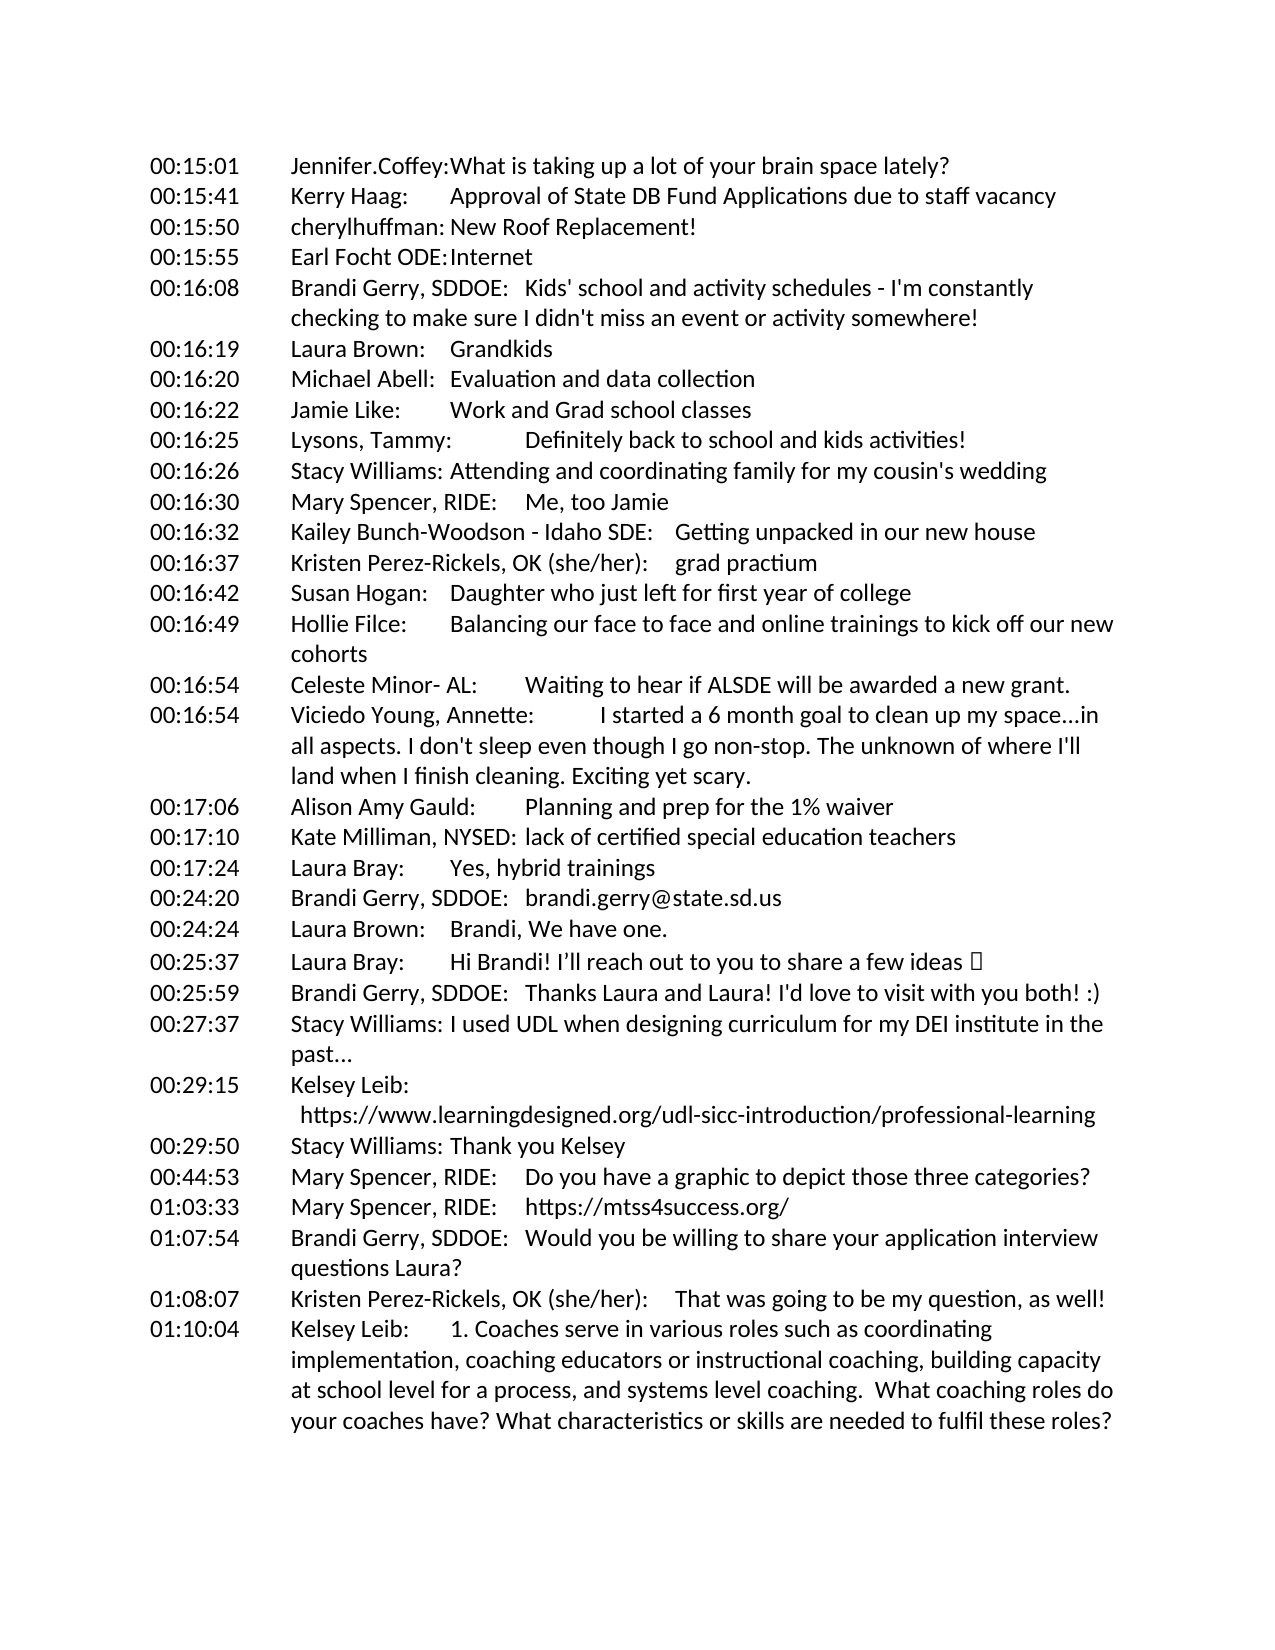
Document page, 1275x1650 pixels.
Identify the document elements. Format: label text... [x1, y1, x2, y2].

text 00:29:50 Stacy Williams: Thank you Kelsey [150, 1130, 1125, 1161]
text 00:16:26 Stacy Williams: Attending and coordinating family for my cousin's wedding [150, 455, 1125, 486]
text 00:16:30 Mary Spencer, RIDE: Me, too Jamie [150, 486, 1125, 516]
text 00:27:37 Stacy Williams: I used UDL when designing curriculum for my DEI institute in the past... [150, 1008, 1125, 1069]
text 00:15:41 Kerry Haag: Approval of State DB Fund Applications due to staff vacancy [150, 181, 1125, 211]
text 00:16:54 Viciedo Young, Annette: I started a 6 month goal to clean up my space...in all aspects. I don't sleep even though I go non-stop. The unknown of where I'll land when I finish cleaning. Exciting yet scary. [150, 699, 1125, 791]
text 00:24:20 Brandi Gerry, SDDOE: brandi.gerry@state.sd.us [150, 882, 1125, 913]
text 00:16:49 Hollie Filce: Balancing our face to face and online trainings to kick off our new cohorts [150, 608, 1125, 669]
text 01:10:04 Kelsey Leib: 1. Coaches serve in various roles such as coordinating implementation, coaching educators or instructional coaching, building capacity at school level for a process, and systems level coaching. What coaching roles do your coaches have? What characteristics or skills are needed to fulfil these roles? [150, 1313, 1125, 1435]
text 01:08:07 Kristen Perez-Rickels, OK (she/her): That was going to be my question, as well! [150, 1283, 1125, 1313]
text 00:16:25 Lysons, Tammy: Definitely back to school and kids activities! [150, 425, 1125, 455]
text 00:24:24 Laura Brown: Brandi, We have one. [150, 913, 1125, 943]
text 00:17:10 Kate Milliman, NYSED: lack of certified special education teachers [150, 821, 1125, 852]
text 00:16:20 Michael Abell: Evaluation and data collection [150, 364, 1125, 394]
text 01:03:33 Mary Spencer, RIDE: https://mtss4success.org/ [150, 1191, 1125, 1222]
text 00:29:15 Kelsey Leib: https://www.learningdesigned.org/udl-sicc-introduction/professional-learning [150, 1069, 1125, 1130]
text 01:07:54 Brandi Gerry, SDDOE: Would you be willing to share your application interview questions Laura? [150, 1222, 1125, 1283]
text 00:15:01 Jennifer.Coffey: What is taking up a lot of your brain space lately? [150, 150, 1125, 181]
text 00:15:55 Earl Focht ODE: Internet [150, 242, 1125, 272]
text 00:16:19 Laura Brown: Grandkids [150, 333, 1125, 364]
text 00:25:37 Laura Bray: Hi Brandi! I’ll reach out to you to share a few ideas 🙂 [150, 943, 1125, 978]
text 00:16:22 Jamie Like: Work and Grad school classes [150, 394, 1125, 425]
text 00:16:32 Kailey Bunch-Woodson - Idaho SDE: Getting unpacked in our new house [150, 516, 1125, 547]
text 00:16:08 Brandi Gerry, SDDOE: Kids' school and activity schedules - I'm constantly checking to make sure I didn't miss an event or activity somewhere! [150, 272, 1125, 333]
text 00:16:37 Kristen Perez-Rickels, OK (she/her): grad practium [150, 547, 1125, 577]
text 00:15:50 cherylhuffman: New Roof Replacement! [150, 211, 1125, 242]
text 00:44:53 Mary Spencer, RIDE: Do you have a graphic to depict those three categories? [150, 1161, 1125, 1191]
text 00:17:24 Laura Bray: Yes, hybrid trainings [150, 852, 1125, 882]
text 00:25:59 Brandi Gerry, SDDOE: Thanks Laura and Laura! I'd love to visit with you both! :) [150, 978, 1125, 1008]
text 00:16:54 Celeste Minor- AL: Waiting to hear if ALSDE will be awarded a new grant. [150, 669, 1125, 699]
text 00:17:06 Alison Amy Gauld: Planning and prep for the 1% waiver [150, 791, 1125, 821]
text 00:16:42 Susan Hogan: Daughter who just left for first year of college [150, 577, 1125, 608]
